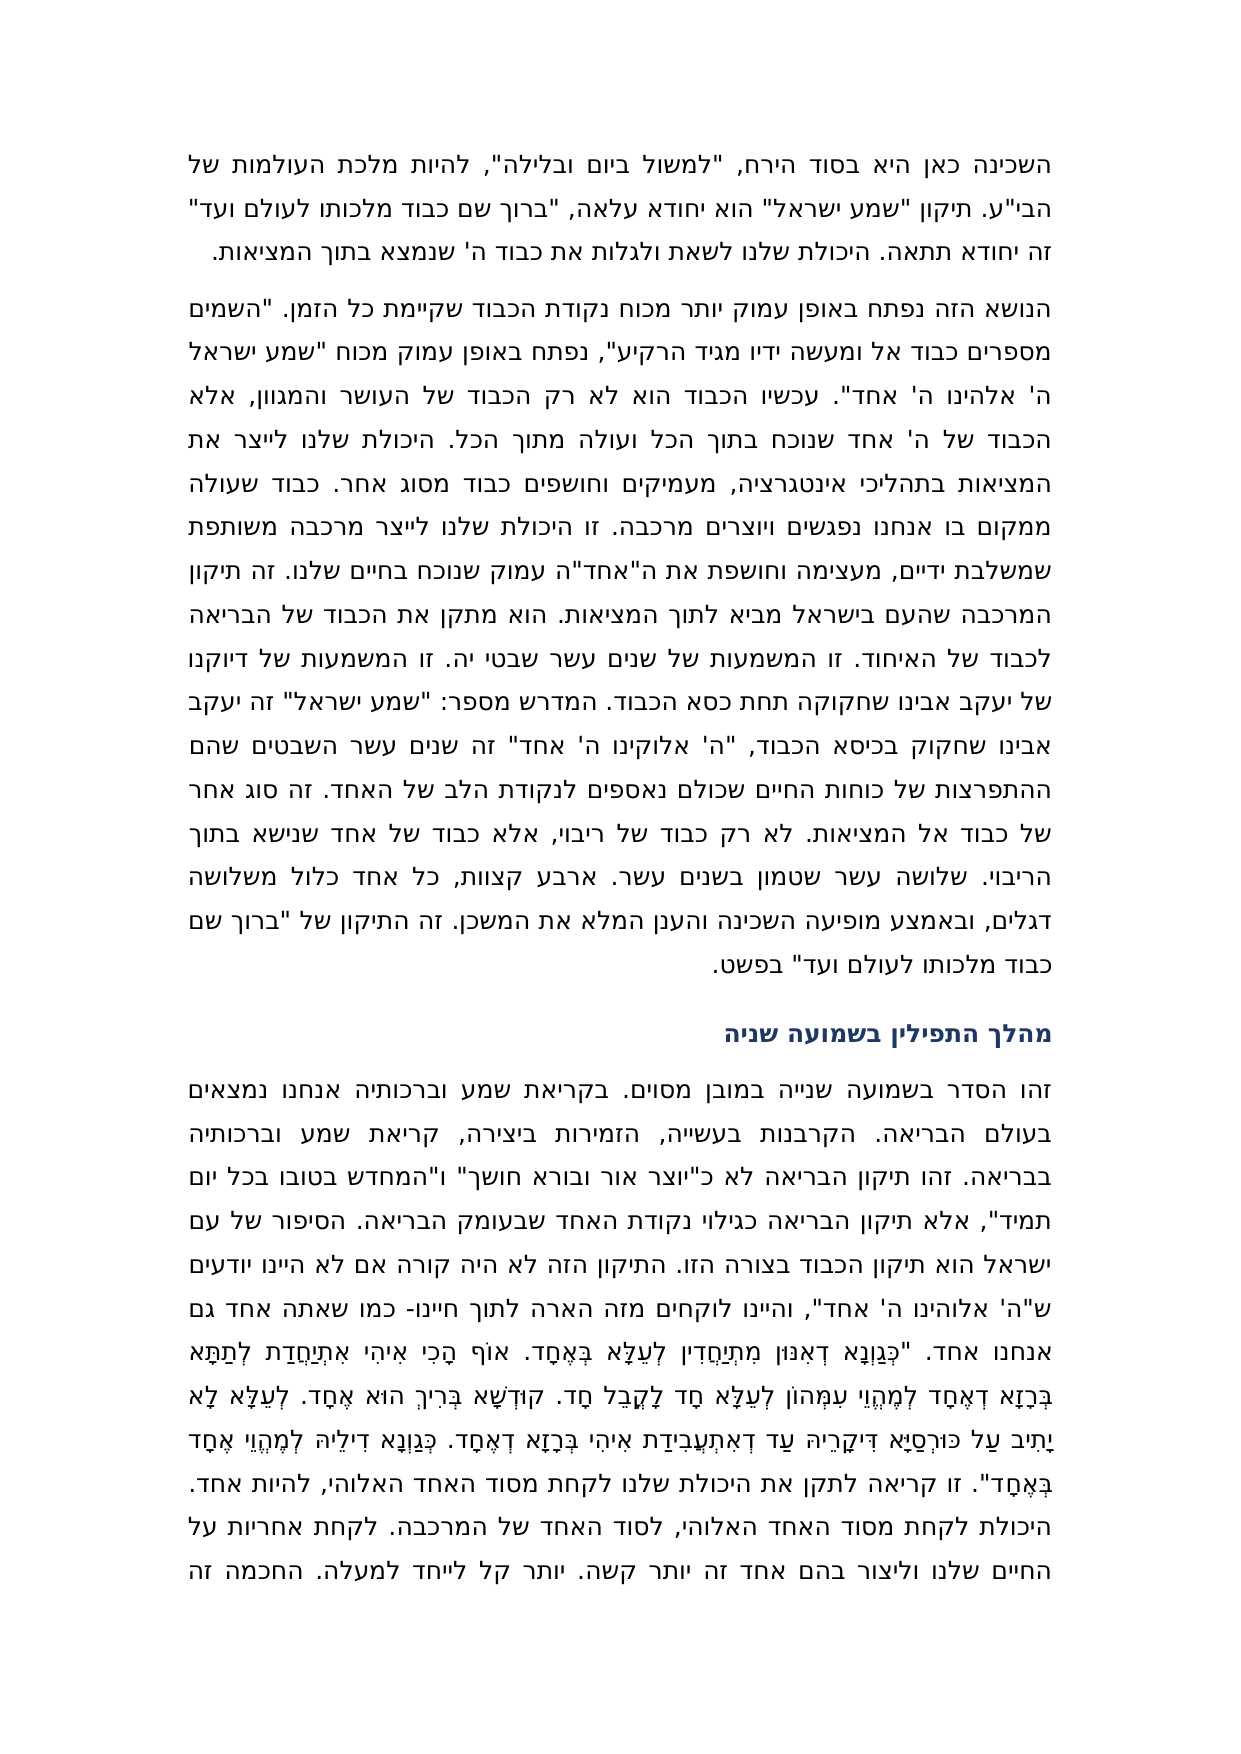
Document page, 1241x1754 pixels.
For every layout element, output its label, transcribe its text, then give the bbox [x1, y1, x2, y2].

subtitle מהלך התפילין בשמועה שניה [187, 1019, 1053, 1048]
text הנושא הזה נפתח באופן עמוק יותר מכוח נקודת הכבוד שקיימת כל הזמן. "השמים מספרים כבוד אל ומעשה ידיו מגיד הרקיע", נפתח באופן עמוק מכוח "שמע ישראל ה' אלהינו ה' אחד". עכשיו הכבוד הוא לא רק הכבוד של העושר והמגוון, אלא הכבוד של ה' אחד שנוכח בתוך הכל ועולה מתוך הכל. היכולת שלנו לייצר את המציאות בתהליכי אינטגרציה, מעמיקים וחושפים כבוד מסוג אחר. כבוד שעולה ממקום בו אנחנו נפגשים ויוצרים מרכבה. זו היכולת שלנו לייצר מרכבה משותפת שמשלבת ידיים, מעצימה וחושפת את ה"אחד"ה עמוק שנוכח בחיים שלנו. זה תיקון המרכבה שהעם בישראל מביא לתוך המציאות. הוא מתקן את הכבוד של הבריאה לכבוד של האיחוד. זו המשמעות של שנים עשר שבטי יה. זו המשמעות של דיוקנו של יעקב אבינו שחקוקה תחת כסא הכבוד. המדרש מספר: "שמע ישראל" זה יעקב אבינו שחקוק בכיסא הכבוד, "ה' אלוקינו ה' אחד" זה שנים עשר השבטים שהם ההתפרצות של כוחות החיים שכולם נאספים לנקודת הלב של האחד. זה סוג אחר של כבוד אל המציאות. לא רק כבוד של ריבוי, אלא כבוד של אחד שנישא בתוך הריבוי. שלושה עשר שטמון בשנים עשר. ארבע קצוות, כל אחד כלול משלושה דגלים, ובאמצע מופיעה השכינה והענן המלא את המשכן. זה התיקון של "ברוך שם כבוד מלכותו לעולם ועד" בפשט. [187, 294, 1053, 979]
text השכינה כאן היא בסוד הירח, "למשול ביום ובלילה", להיות מלכת העולמות של הבי"ע. תיקון "שמע ישראל" הוא יחודא עלאה, "ברוך שם כבוד מלכותו לעולם ועד" זה יחודא תתאה. היכולת שלנו לשאת ולגלות את כבוד ה' שנמצא בתוך המציאות. [187, 150, 1053, 267]
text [187, 1075, 1053, 1585]
